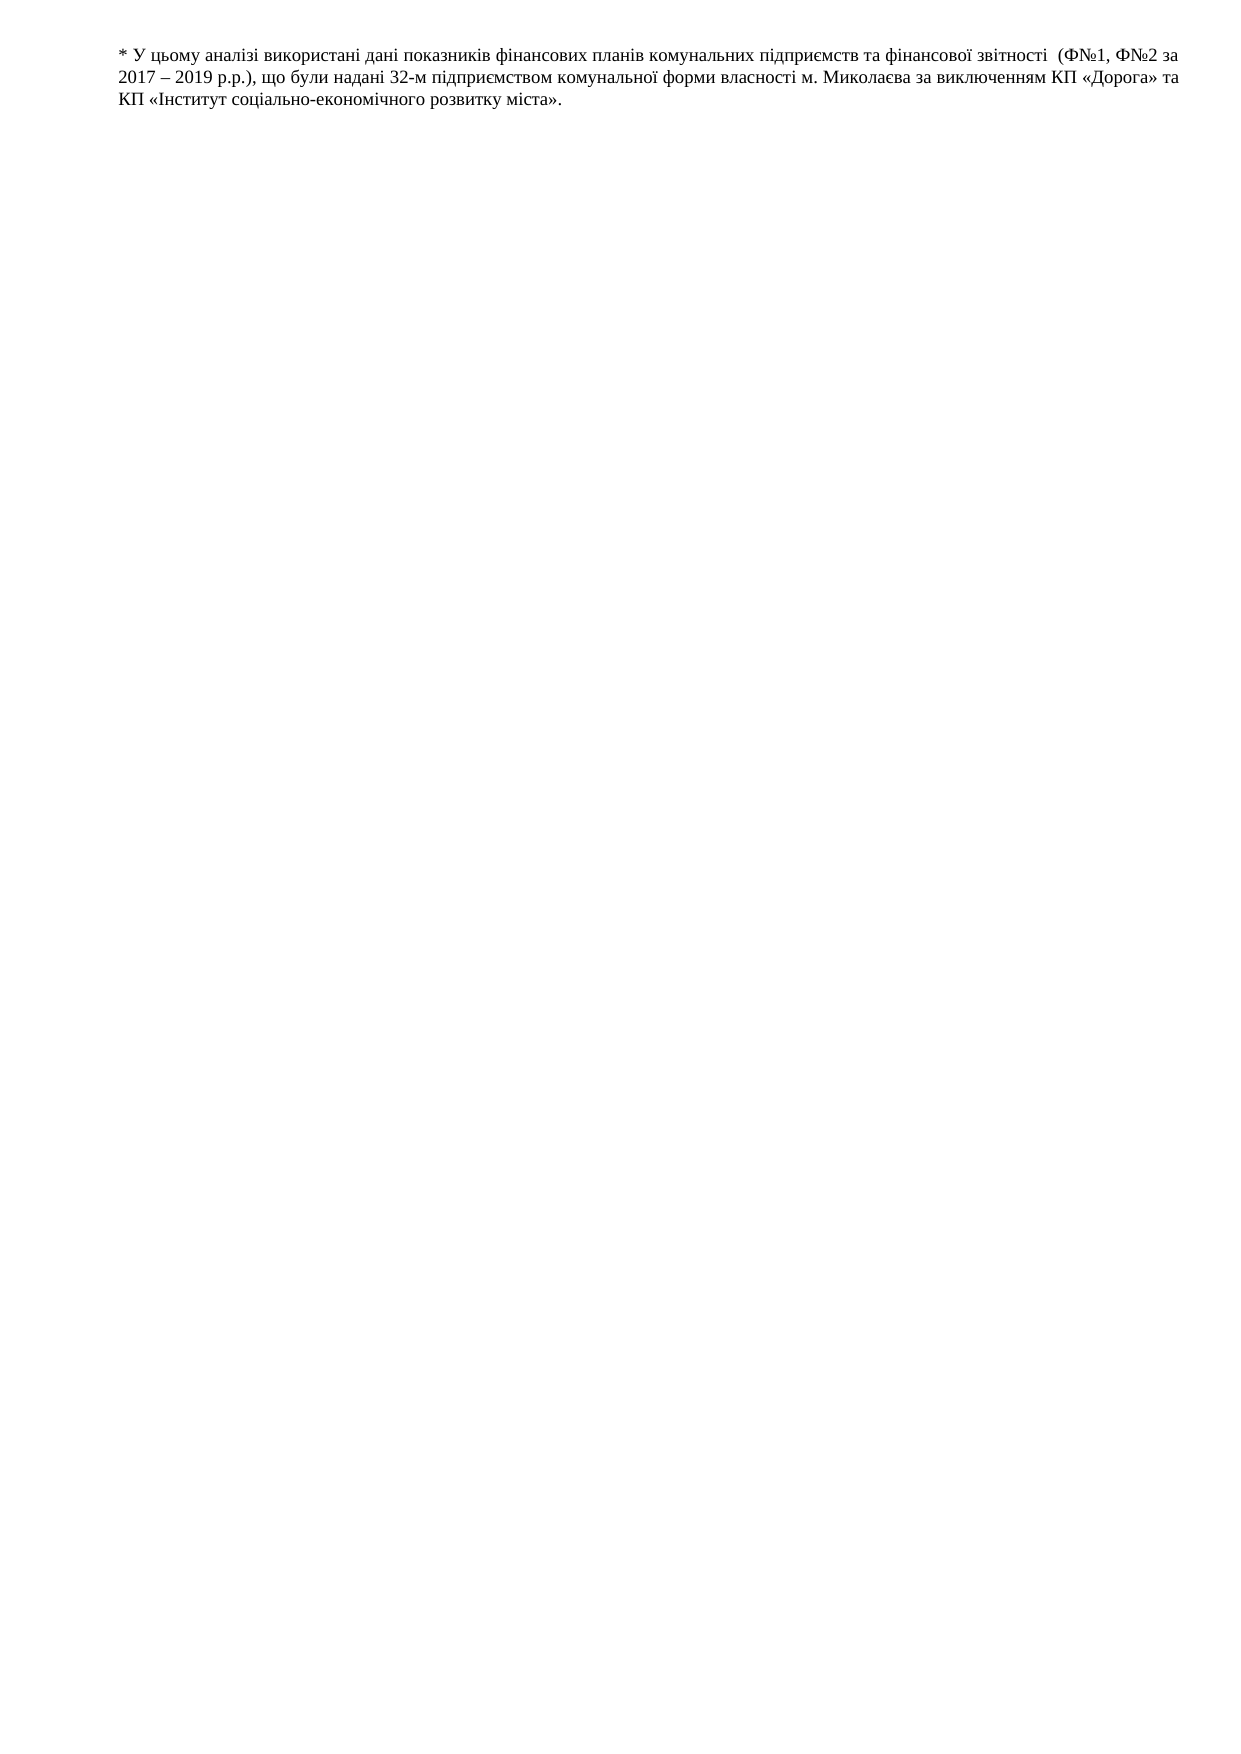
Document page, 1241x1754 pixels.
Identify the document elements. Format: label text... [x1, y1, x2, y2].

text * У цьому аналізі використані дані показників фінансових планів комунальних підприємств та фінансової звітності (Ф№1, Ф№2 за 2017 – 2019 р.р.), що були надані 32-м підприємством комунальної форми власності м. Миколаєва за виключенням КП «Дорога» та КП «Інститут соціально-економічного розвитку міста». [118, 44, 1181, 109]
